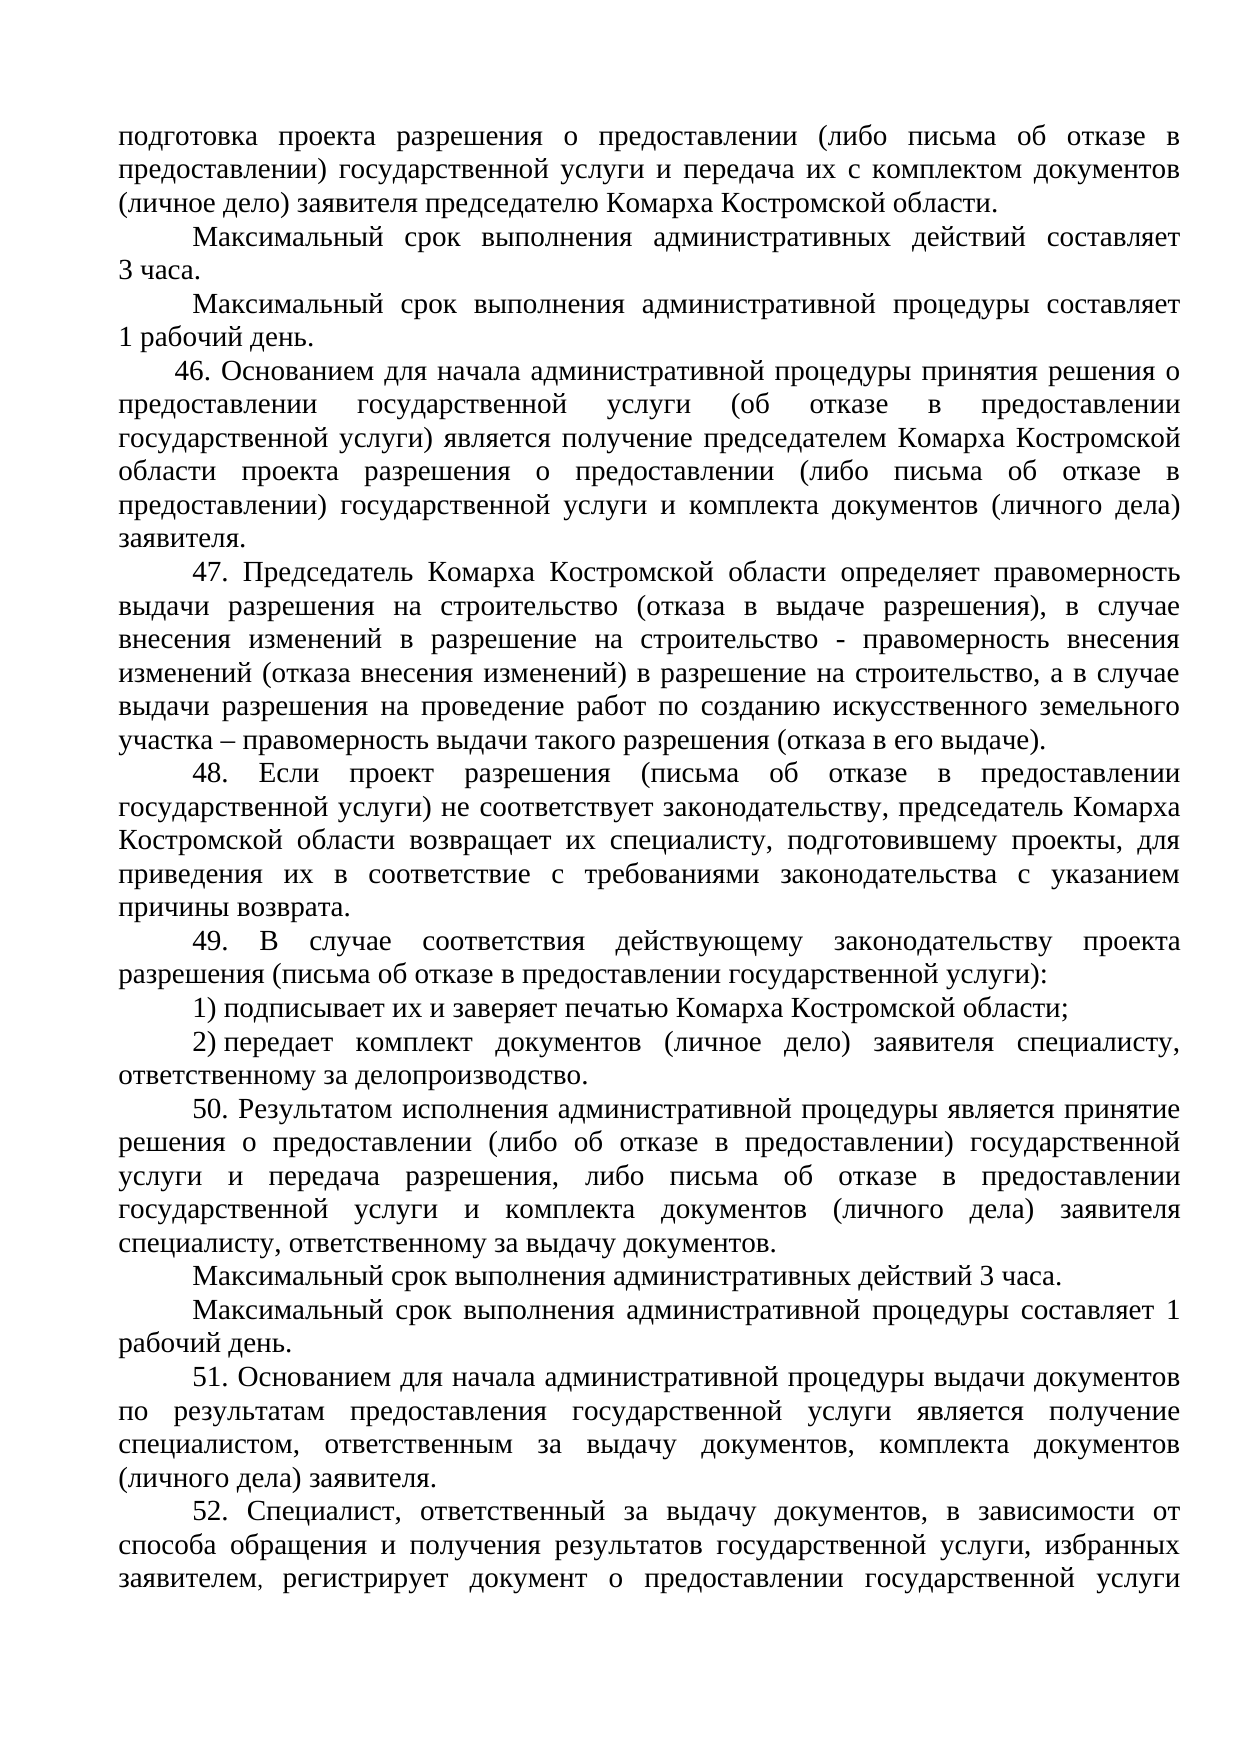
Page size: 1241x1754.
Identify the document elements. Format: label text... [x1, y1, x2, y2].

text 51. Основанием для начала административной процедуры выдачи документов по результатам предоставления государственной услуги является получение специалистом, ответственным за выдачу документов, комплекта документов (личного дела) заявителя. [118, 1359, 1181, 1493]
text 50. Результатом исполнения административной процедуры является принятие решения о предоставлении (либо об отказе в предоставлении) государственной услуги и передача разрешения, либо письма об отказе в предоставлении государственной услуги и комплекта документов (личного дела) заявителя специалисту, ответственному за выдачу документов. [118, 1091, 1181, 1258]
text 46. Основанием для начала административной процедуры принятия решения о предоставлении государственной услуги (об отказе в предоставлении государственной услуги) является получение председателем Комарха Костромской области проекта разрешения о предоставлении (либо письма об отказе в предоставлении) государственной услуги и комплекта документов (личного дела) заявителя. [118, 353, 1181, 554]
text Максимальный срок выполнения административной процедуры составляет 1 рабочий день. [118, 1292, 1181, 1359]
text 2) передает комплект документов (личное дело) заявителя специалисту, ответственному за делопроизводство. [118, 1024, 1181, 1091]
text Максимальный срок выполнения административных действий 3 часа. [118, 1258, 1181, 1292]
text Максимальный срок выполнения административной процедуры составляет 1 рабочий день. [118, 286, 1181, 353]
text Максимальный срок выполнения административных действий составляет 3 часа. [118, 219, 1181, 286]
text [118, 1493, 1181, 1594]
text 47. Председатель Комарха Костромской области определяет правомерность выдачи разрешения на строительство (отказа в выдаче разрешения), в случае внесения изменений в разрешение на строительство - правомерность внесения изменений (отказа внесения изменений) в разрешение на строительство, а в случае выдачи разрешения на проведение работ по созданию искусственного земельного участка – правомерность выдачи такого разрешения (отказа в его выдаче). [118, 554, 1181, 755]
text 1) подписывает их и заверяет печатью Комарха Костромской области; [118, 990, 1181, 1024]
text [118, 118, 1181, 219]
text 48. Если проект разрешения (письма об отказе в предоставлении государственной услуги) не соответствует законодательству, председатель Комарха Костромской области возвращает их специалисту, подготовившему проекты, для приведения их в соответствие с требованиями законодательства с указанием причины возврата. [118, 755, 1181, 923]
text 49. В случае соответствия действующему законодательству проекта разрешения (письма об отказе в предоставлении государственной услуги): [118, 923, 1181, 990]
